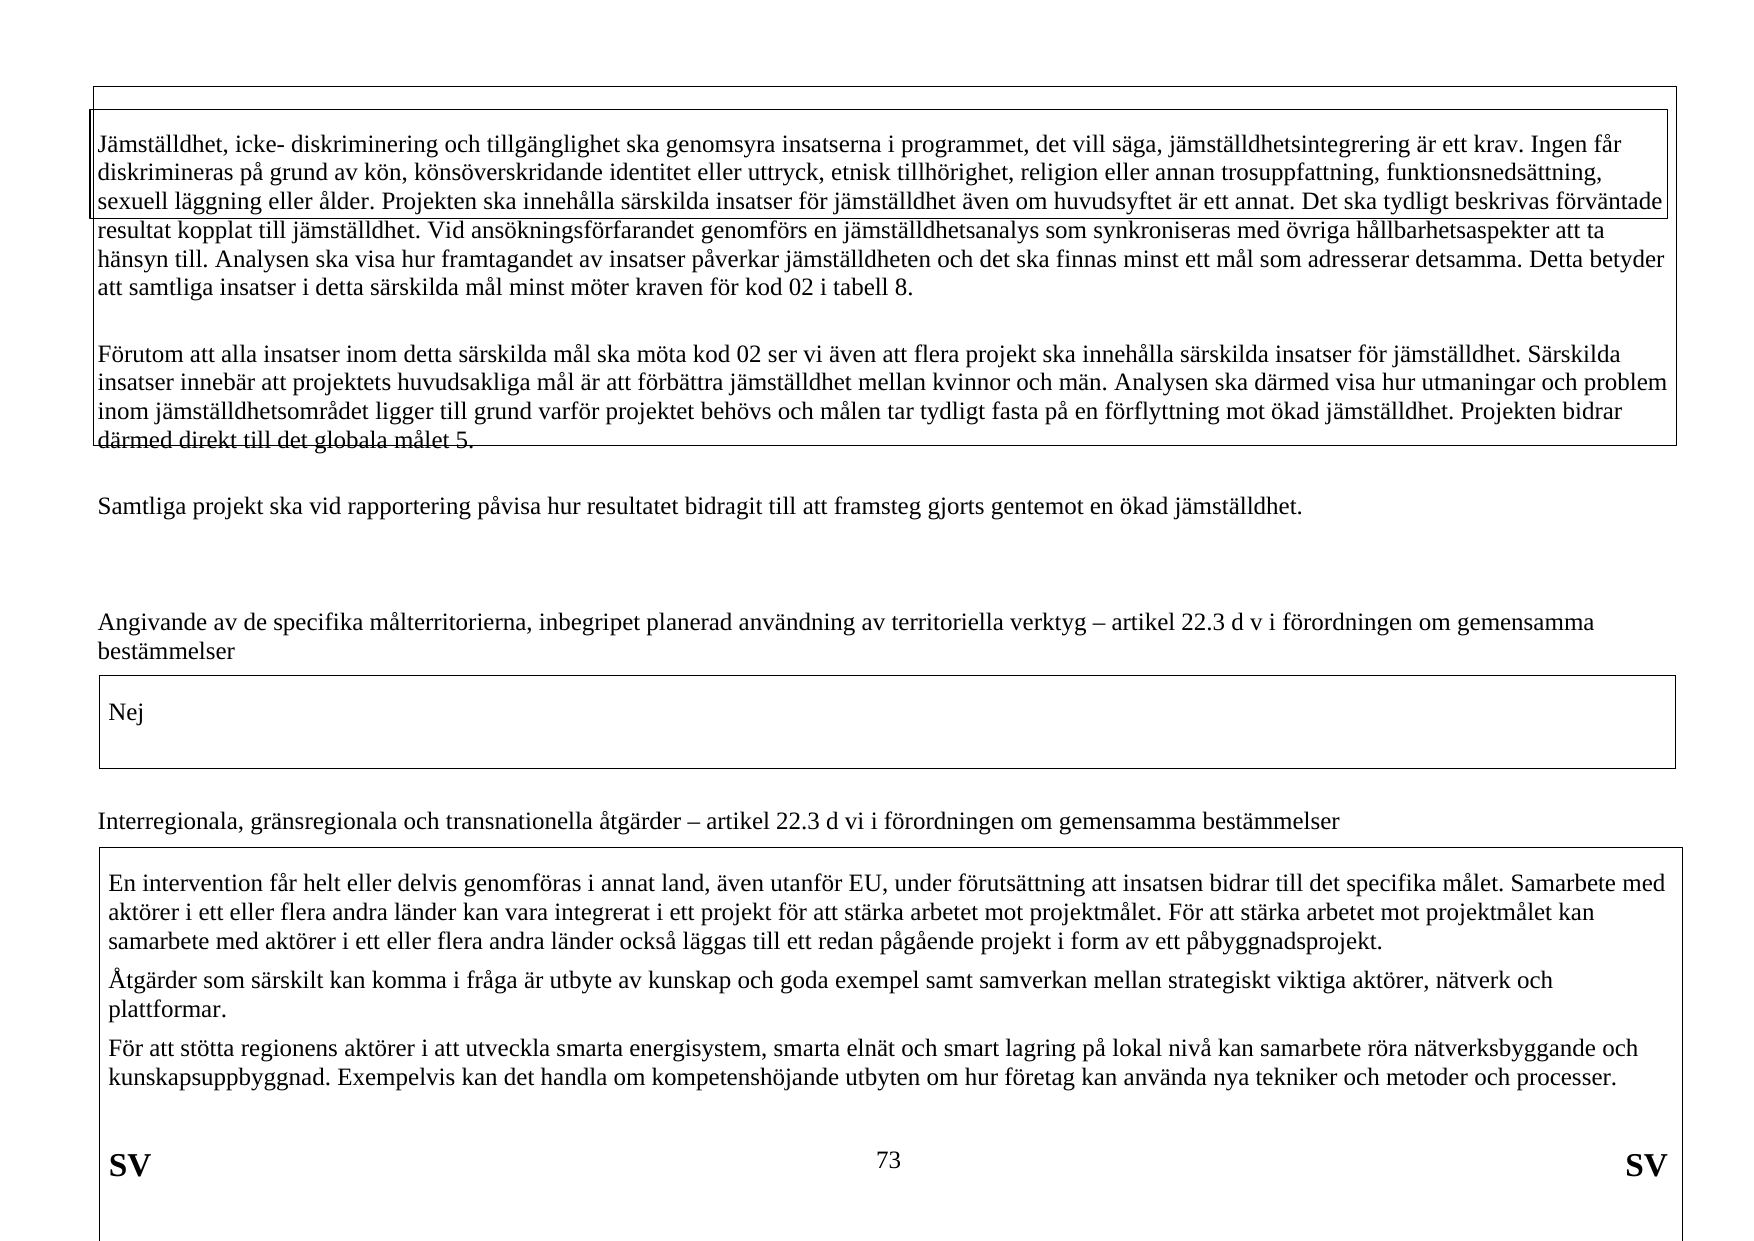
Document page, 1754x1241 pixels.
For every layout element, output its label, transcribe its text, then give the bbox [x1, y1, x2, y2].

text Angivande av de specifika målterritorierna, inbegripet planerad användning av territoriella verktyg – artikel 22.3 d v i förordningen om gemensamma bestämmelser [97, 607, 1679, 665]
text Samtliga projekt ska vid rapportering påvisa hur resultatet bidragit till att framsteg gjorts gentemot en ökad jämställdhet. [97, 491, 1679, 520]
text Nej [100, 676, 1675, 768]
text Förutom att alla insatser inom detta särskilda mål ska möta kod 02 ser vi även att flera projekt ska innehålla särskilda insatser för jämställdhet. Särskilda insatser innebär att projektets huvudsakliga mål är att förbättra jämställdhet mellan kvinnor och män. Analysen ska därmed visa hur utmaningar och problem inom jämställdhetsområdet ligger till grund varför projektet behövs och målen tar tydligt fasta på en förflyttning mot ökad jämställdhet. Projekten bidrar därmed direkt till det globala målet 5. [97, 339, 1679, 454]
text För att stötta regionens aktörer i att utveckla smarta energisystem, smarta elnät och smart lagring på lokal nivå kan samarbete röra nätverksbyggande och kunskapsuppbyggnad. Exempelvis kan det handla om kompetenshöjande utbyten om hur företag kan använda nya tekniker och metoder och processer. [108, 1033, 1667, 1090]
text Jämställdhet, icke- diskriminering och tillgänglighet ska genomsyra insatserna i programmet, det vill säga, jämställdhetsintegrering är ett krav. Ingen får diskrimineras på grund av kön, könsöverskridande identitet eller uttryck, etnisk tillhörighet, religion eller annan trosuppfattning, funktionsnedsättning, sexuell läggning eller ålder. Projekten ska innehålla särskilda insatser för jämställdhet även om huvudsyftet är ett annat. Det ska tydligt beskrivas förväntade resultat kopplat till jämställdhet. Vid ansökningsförfarandet genomförs en jämställdhetsanalys som synkroniseras med övriga hållbarhetsaspekter att ta hänsyn till. Analysen ska visa hur framtagandet av insatser påverkar jämställdheten och det ska finnas minst ett mål som adresserar detsamma. Detta betyder att samtliga insatser i detta särskilda mål minst möter kraven för kod 02 i tabell 8. [97, 129, 1676, 301]
text Interregionala, gränsregionala och transnationella åtgärder – artikel 22.3 d vi i förordningen om gemensamma bestämmelser [97, 806, 1679, 835]
text En intervention får helt eller delvis genomföras i annat land, även utanför EU, under förutsättning att insatsen bidrar till det specifika målet. Samarbete med aktörer i ett eller flera andra länder kan vara integrerat i ett projekt för att stärka arbetet mot projektmålet. För att stärka arbetet mot projektmålet kan samarbete med aktörer i ett eller flera andra länder också läggas till ett redan pågående projekt i form av ett påbyggnadsprojekt. [108, 868, 1667, 954]
text Åtgärder som särskilt kan komma i fråga är utbyte av kunskap och goda exempel samt samverkan mellan strategiskt viktiga aktörer, nätverk och plattformar. [108, 965, 1667, 1022]
